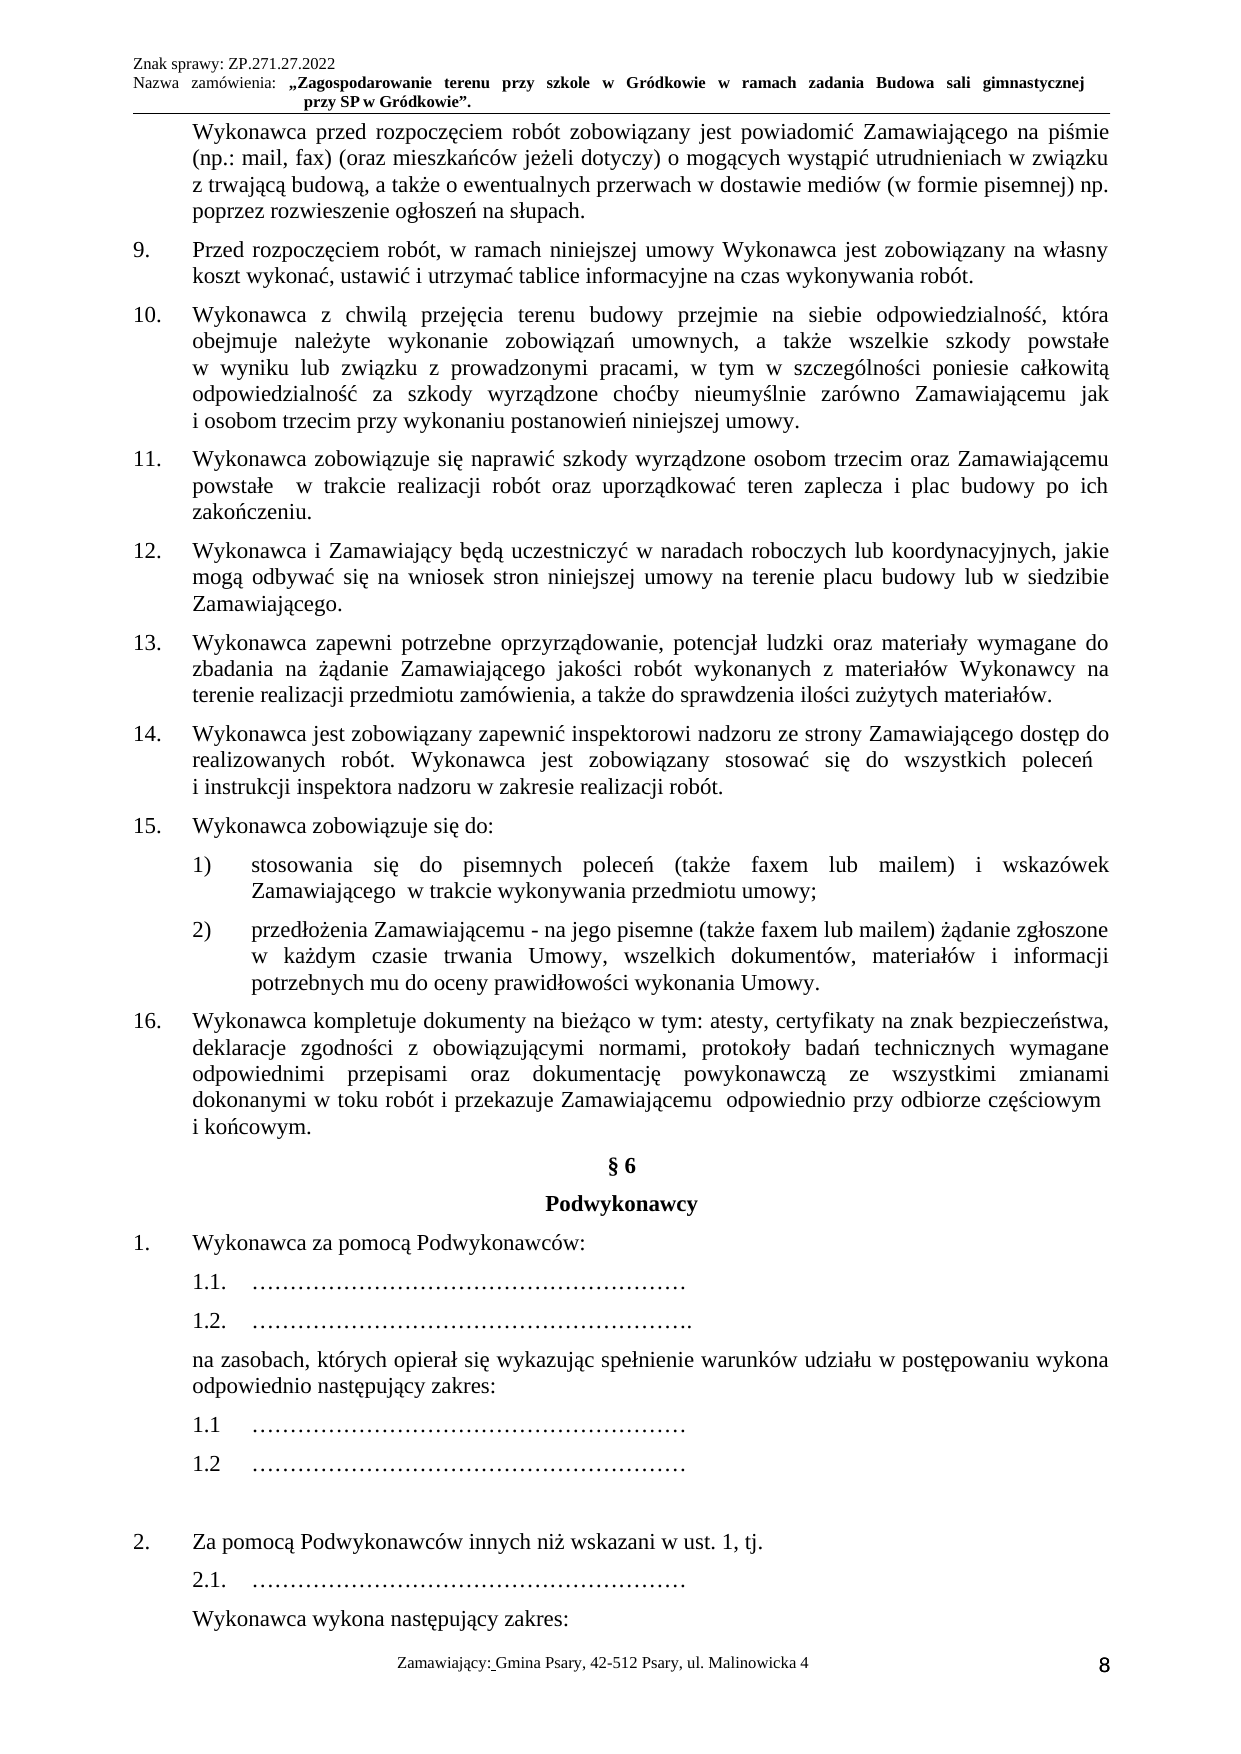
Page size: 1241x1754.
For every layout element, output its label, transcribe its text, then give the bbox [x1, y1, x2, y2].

list Wykonawca kompletuje dokumenty na bieżąco w tym: atesty, certyfikaty na znak bezpieczeństwa, deklaracje zgodności z obowiązującymi normami, protokoły badań technicznych wymagane odpowiednimi przepisami oraz dokumentację powykonawczą ze wszystkimi zmianami dokonanymi w toku robót i przekazuje Zamawiającemu odpowiednio przy odbiorze częściowym i końcowym. [133, 1007, 1110, 1139]
list …………………………………………………. [192, 1307, 1110, 1333]
list Wykonawca i Zamawiający będą uczestniczyć w naradach roboczych lub koordynacyjnych, jakie mogą odbywać się na wniosek stron niniejszej umowy na terenie placu budowy lub w siedzibie Zamawiającego. [133, 537, 1110, 616]
text na zasobach, których opierał się wykazując spełnienie warunków udziału w postępowaniu wykona odpowiednio następujący zakres: [133, 1346, 1110, 1399]
text § 6 [133, 1152, 1110, 1178]
list stosowania się do pisemnych poleceń (także faxem lub mailem) i wskazówek Zamawiającego w trakcie wykonywania przedmiotu umowy; [192, 851, 1110, 903]
list Wykonawca jest zobowiązany zapewnić inspektorowi nadzoru ze strony Zamawiającego dostęp do realizowanych robót. Wykonawca jest zobowiązany stosować się do wszystkich poleceń i instrukcji inspektora nadzoru w zakresie realizacji robót. [133, 720, 1110, 799]
list przedłożenia Zamawiającemu - na jego pisemne (także faxem lub mailem) żądanie zgłoszone w każdym czasie trwania Umowy, wszelkich dokumentów, materiałów i informacji potrzebnych mu do oceny prawidłowości wykonania Umowy. [192, 916, 1110, 995]
list Wykonawca zapewni potrzebne oprzyrządowanie, potencjał ludzki oraz materiały wymagane do zbadania na żądanie Zamawiającego jakości robót wykonanych z materiałów Wykonawcy na terenie realizacji przedmiotu zamówienia, a także do sprawdzenia ilości zużytych materiałów. [133, 629, 1110, 708]
list Wykonawca zobowiązuje się do: [133, 812, 1110, 838]
list Przed rozpoczęciem robót, w ramach niniejszej umowy Wykonawca jest zobowiązany na własny koszt wykonać, ustawić i utrzymać tablice informacyjne na czas wykonywania robót. [133, 236, 1110, 289]
list Za pomocą Podwykonawców innych niż wskazani w ust. 1, tj. [133, 1528, 1110, 1554]
list ………………………………………………… [192, 1450, 1110, 1476]
text Podwykonawcy [133, 1191, 1110, 1217]
list Wykonawca z chwilą przejęcia terenu budowy przejmie na siebie odpowiedzialność, która obejmuje należyte wykonanie zobowiązań umownych, a także wszelkie szkody powstałe w wyniku lub związku z prowadzonymi pracami, w tym w szczególności poniesie całkowitą odpowiedzialność za szkody wyrządzone choćby nieumyślnie zarówno Zamawiającemu jak i osobom trzecim przy wykonaniu postanowień niniejszej umowy. [133, 301, 1110, 433]
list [133, 118, 1110, 223]
list Wykonawca za pomocą Podwykonawców: [133, 1229, 1110, 1256]
list ………………………………………………… [192, 1268, 1110, 1294]
list Wykonawca zobowiązuje się naprawić szkody wyrządzone osobom trzecim oraz Zamawiającemu powstałe w trakcie realizacji robót oraz uporządkować teren zaplecza i plac budowy po ich zakończeniu. [133, 446, 1110, 524]
list ………………………………………………… [192, 1411, 1110, 1437]
text Wykonawca wykona następujący zakres: [133, 1605, 1110, 1632]
list ………………………………………………… [192, 1567, 1110, 1593]
